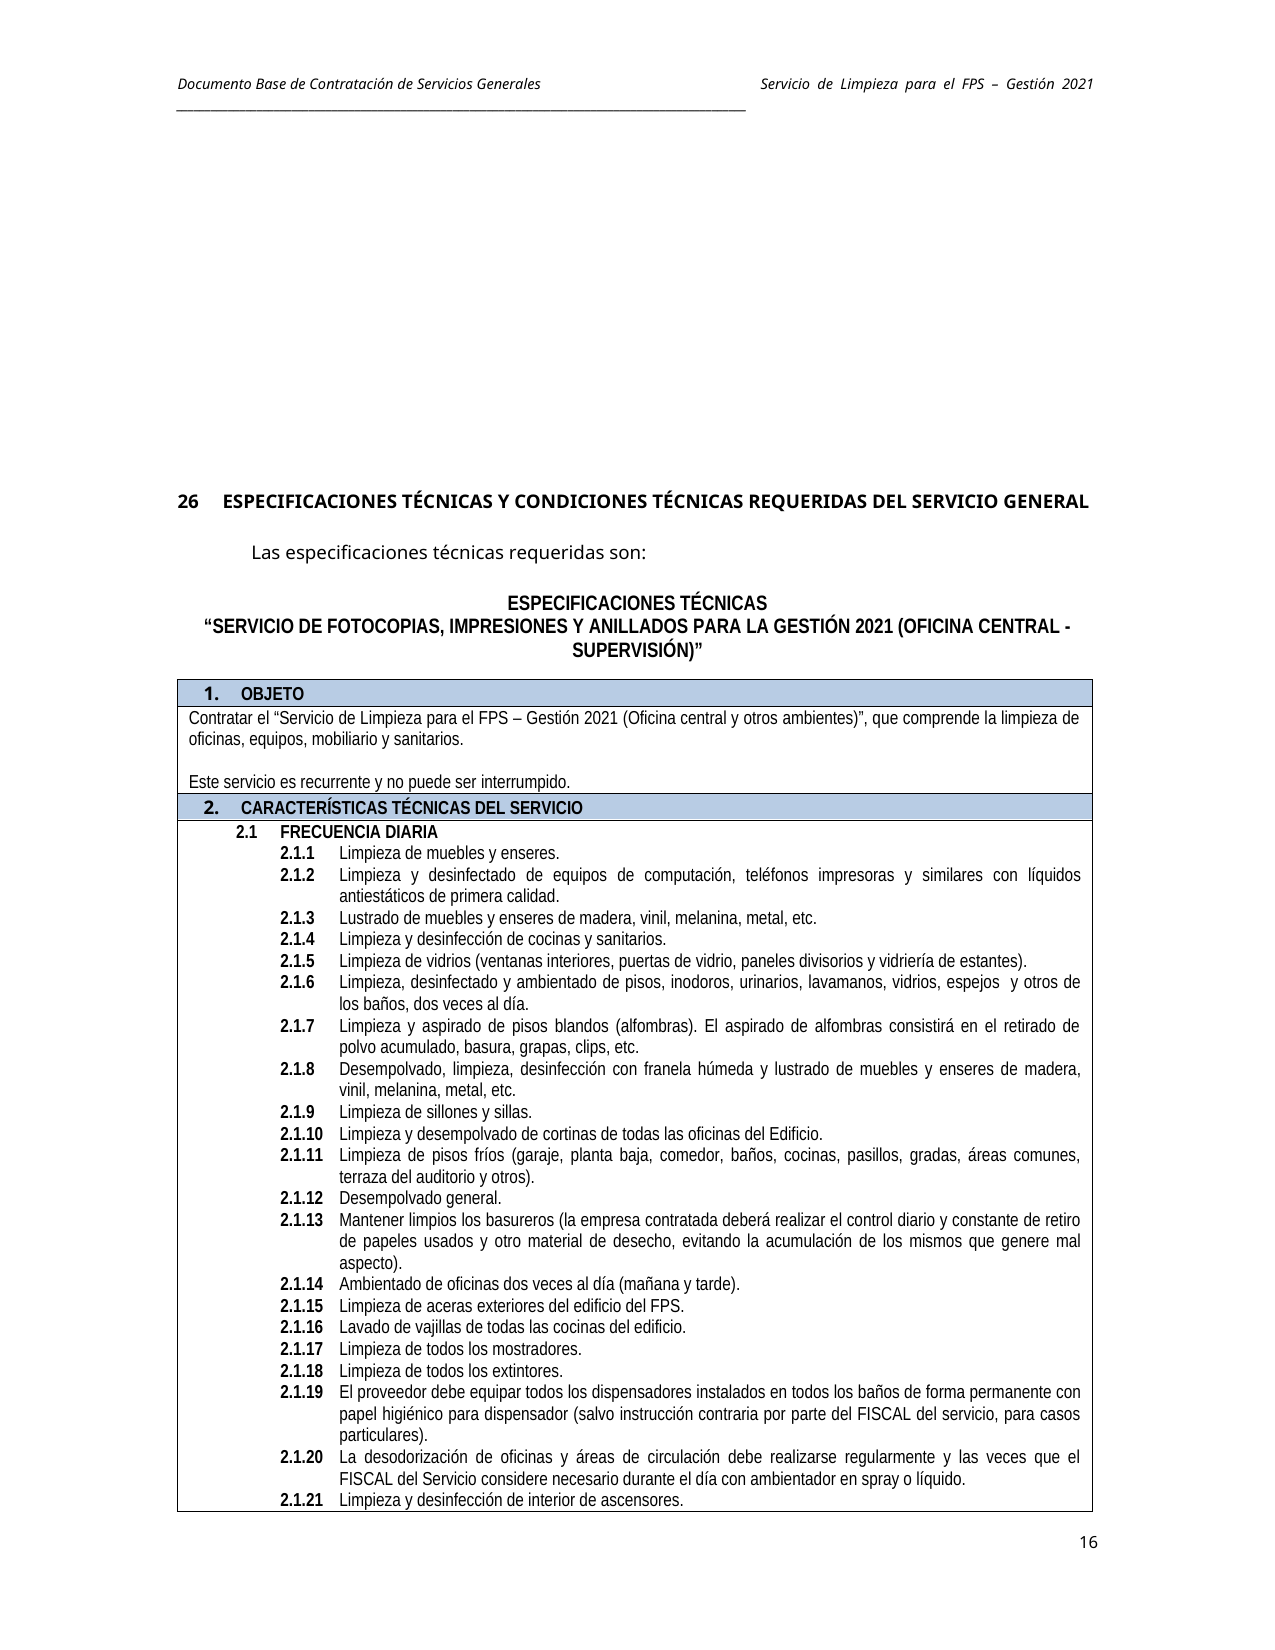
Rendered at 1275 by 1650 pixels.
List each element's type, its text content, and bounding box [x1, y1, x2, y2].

table_cell CARACTERÍSTICAS TÉCNICAS DEL SERVICIO [178, 794, 1092, 819]
text Las especificaciones técnicas requeridas son: [251, 539, 1098, 565]
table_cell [178, 821, 1092, 1511]
text ESPECIFICACIONES TÉCNICAS [177, 590, 1098, 614]
title ESPECIFICACIONES TÉCNICAS Y CONDICIONES TÉCNICAS REQUERIDAS DEL SERVICIO GENERAL [177, 488, 1098, 514]
text “SERVICIO DE FOTOCOPIAS, IMPRESIONES Y ANILLADOS PARA LA GESTIÓN 2021 (OFICINA CENTRAL - SUPERVISIÓN)” [177, 614, 1098, 662]
table_cell Contratar el “Servicio de Limpieza para el FPS – Gestión 2021 (Oficina central y otros ambientes)”, que comprende la limpieza de oficinas, equipos, mobiliario y sanitarios. Este servicio es recurrente y no puede ser interrumpido. [178, 707, 1092, 793]
table_header OBJETO [178, 680, 1092, 706]
